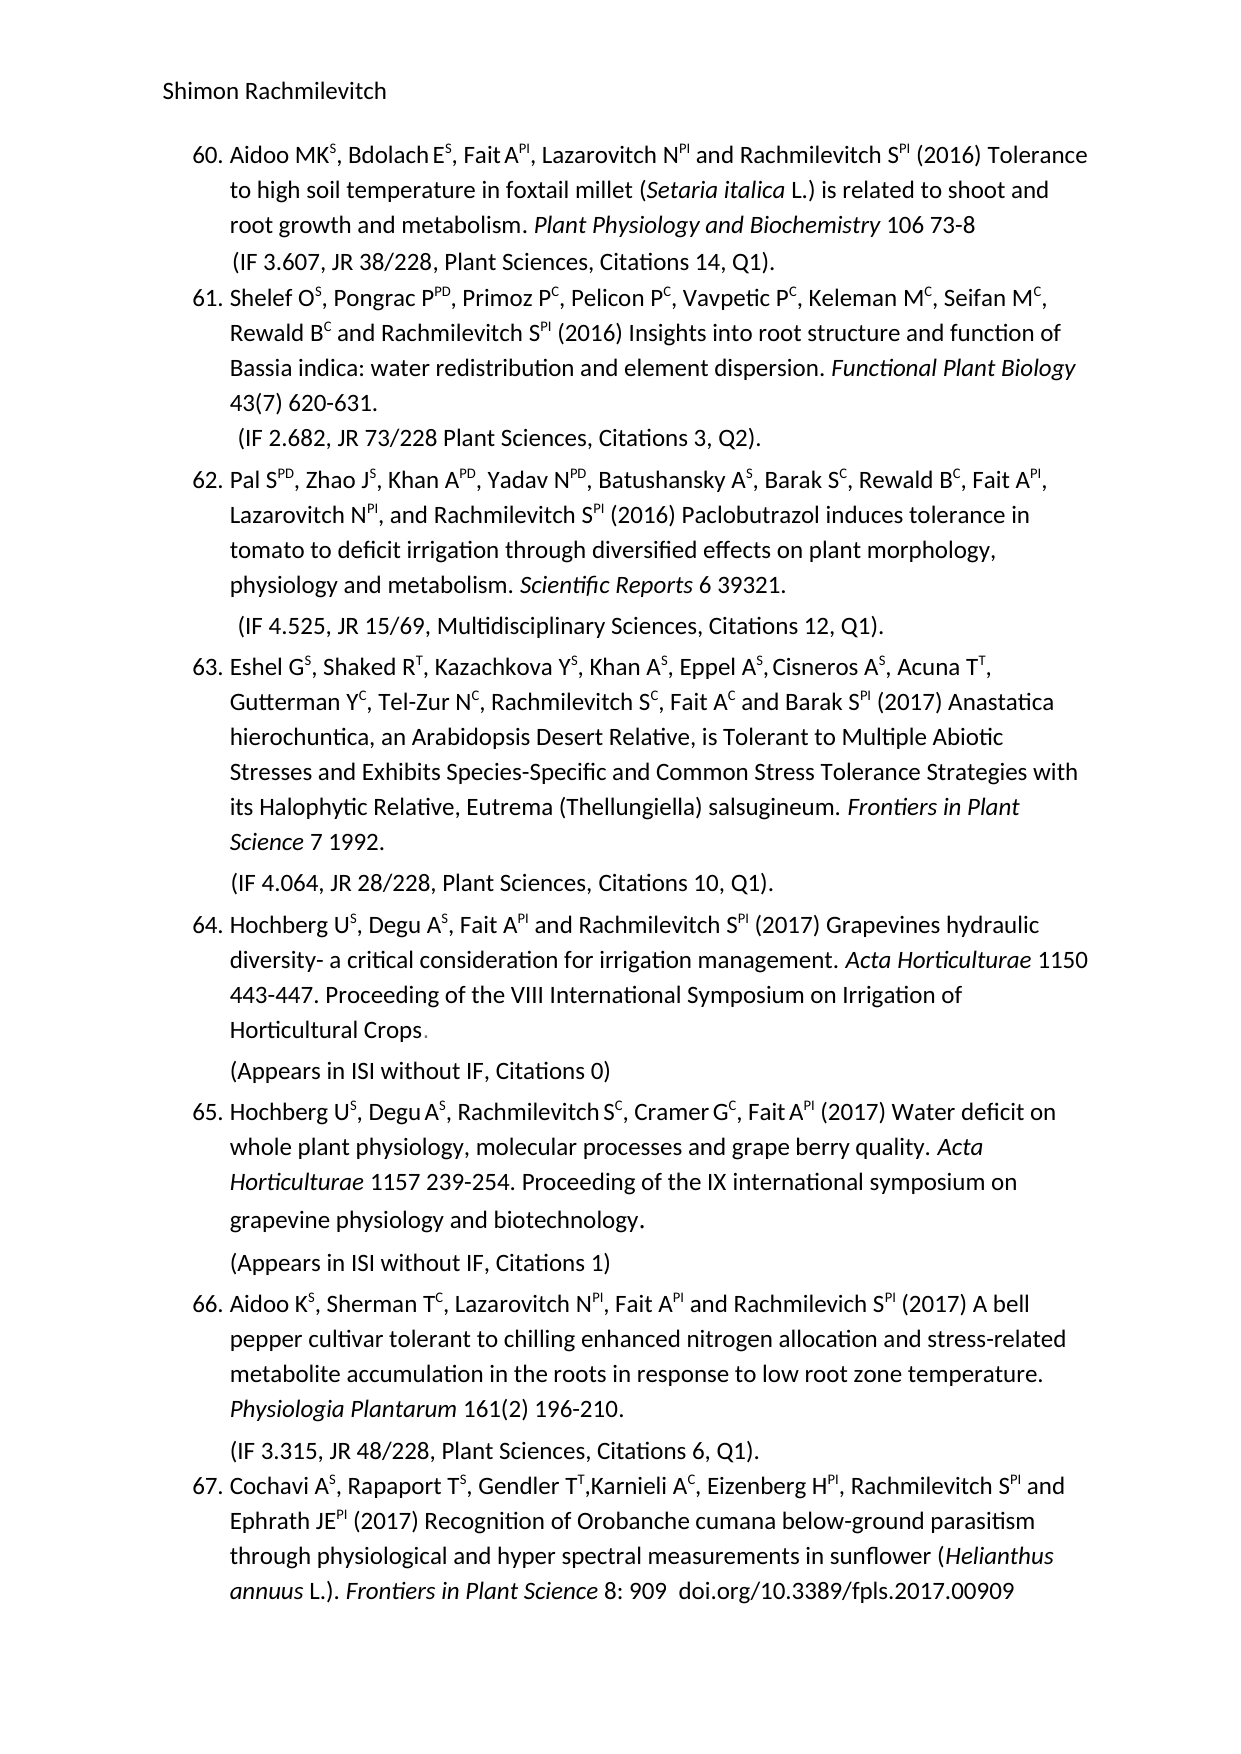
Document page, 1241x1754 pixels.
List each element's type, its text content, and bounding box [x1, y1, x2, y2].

list Cochavi AS, Rapaport TS, Gendler TT,Karnieli AC, Eizenberg HPI, Rachmilevitch SPI and Ephrath JEPI (2017) Recognition of Orobanche cumana below-ground parasitism through physiological and hyper spectral measurements in sunflower (Helianthus annuus L.). Frontiers in Plant Science 8: 909 doi.org/10.3389/fpls.2017.00909 [192, 1470, 1092, 1605]
text (IF 4.064, JR 28/228, Plant Sciences, Citations 10, Q1). [162, 867, 1092, 898]
text (IF 2.682, JR 73/228 Plant Sciences, Citations 3, Q2). [237, 422, 1092, 453]
list Hochberg US, Degu AS, Fait API and Rachmilevitch SPI (2017) Grapevines hydraulic diversity- a critical consideration for irrigation management. Acta Horticulturae 1150 443-447. Proceeding of the VIII International Symposium on Irrigation of Horticultural Crops. [192, 909, 1092, 1044]
list Hochberg US, Degu AS, Rachmilevitch SC, Cramer GC, Fait API (2017) Water deficit on whole plant physiology, molecular processes and grape berry quality. Acta Horticulturae 1157 239-254. Proceeding of the IX international symposium on grapevine physiology and biotechnology. [192, 1096, 1092, 1236]
text (Appears in ISI without IF, Citations 1) [229, 1247, 1092, 1278]
text (IF 4.525, JR 15/69, Multidisciplinary Sciences, Citations 12, Q1). [237, 610, 1092, 641]
list Pal SPD, Zhao JS, Khan APD, Yadav NPD, Batushansky AS, Barak SC, Rewald BC, Fait API, Lazarovitch NPI, and Rachmilevitch SPI (2016) Paclobutrazol induces tolerance in tomato to deficit irrigation through diversified effects on plant morphology, physiology and metabolism. Scientific Reports 6 39321. [192, 464, 1092, 599]
list Shelef OS, Pongrac PPD, Primoz PC, Pelicon PC, Vavpetic PC, Keleman MC, Seifan MC, Rewald BC and Rachmilevitch SPI (2016) Insights into root structure and function of Bassia indica: water redistribution and element dispersion. Functional Plant Biology 43(7) 620-631. [192, 282, 1092, 418]
list Aidoo KS, Sherman TC, Lazarovitch NPI, Fait API and Rachmilevich SPI (2017) A bell pepper cultivar tolerant to chilling enhanced nitrogen allocation and stress-related metabolite accumulation in the roots in response to low root zone temperature. Physiologia Plantarum 161(2) 196-210. [192, 1288, 1092, 1424]
text (IF 3.315, JR 48/228, Plant Sciences, Citations 6, Q1). [229, 1435, 1092, 1465]
table_header (IF 3.607, JR 38/228, Plant Sciences, Citations 14, Q1). [163, 245, 912, 282]
list Aidoo MKS, Bdolach ES, Fait API, Lazarovitch NPI and Rachmilevitch SPI (2016) Tolerance to high soil temperature in foxtail millet (Setaria italica L.) is related to shoot and root growth and metabolism. Plant Physiology and Biochemistry 106 73-8 [192, 139, 1092, 240]
list Eshel GS, Shaked RT, Kazachkova YS, Khan AS, Eppel AS, Cisneros AS, Acuna TT, Gutterman YC, Tel-Zur NC, Rachmilevitch SC, Fait AC and Barak SPI (2017) Anastatica hierochuntica, an Arabidopsis Desert Relative, is Tolerant to Multiple Abiotic Stresses and Exhibits Species-Specific and Common Stress Tolerance Strategies with its Halophytic Relative, Eutrema (Thellungiella) salsugineum. Frontiers in Plant Science 7 1992. [192, 651, 1092, 857]
list (Appears in ISI without IF, Citations 0) [229, 1055, 1092, 1086]
